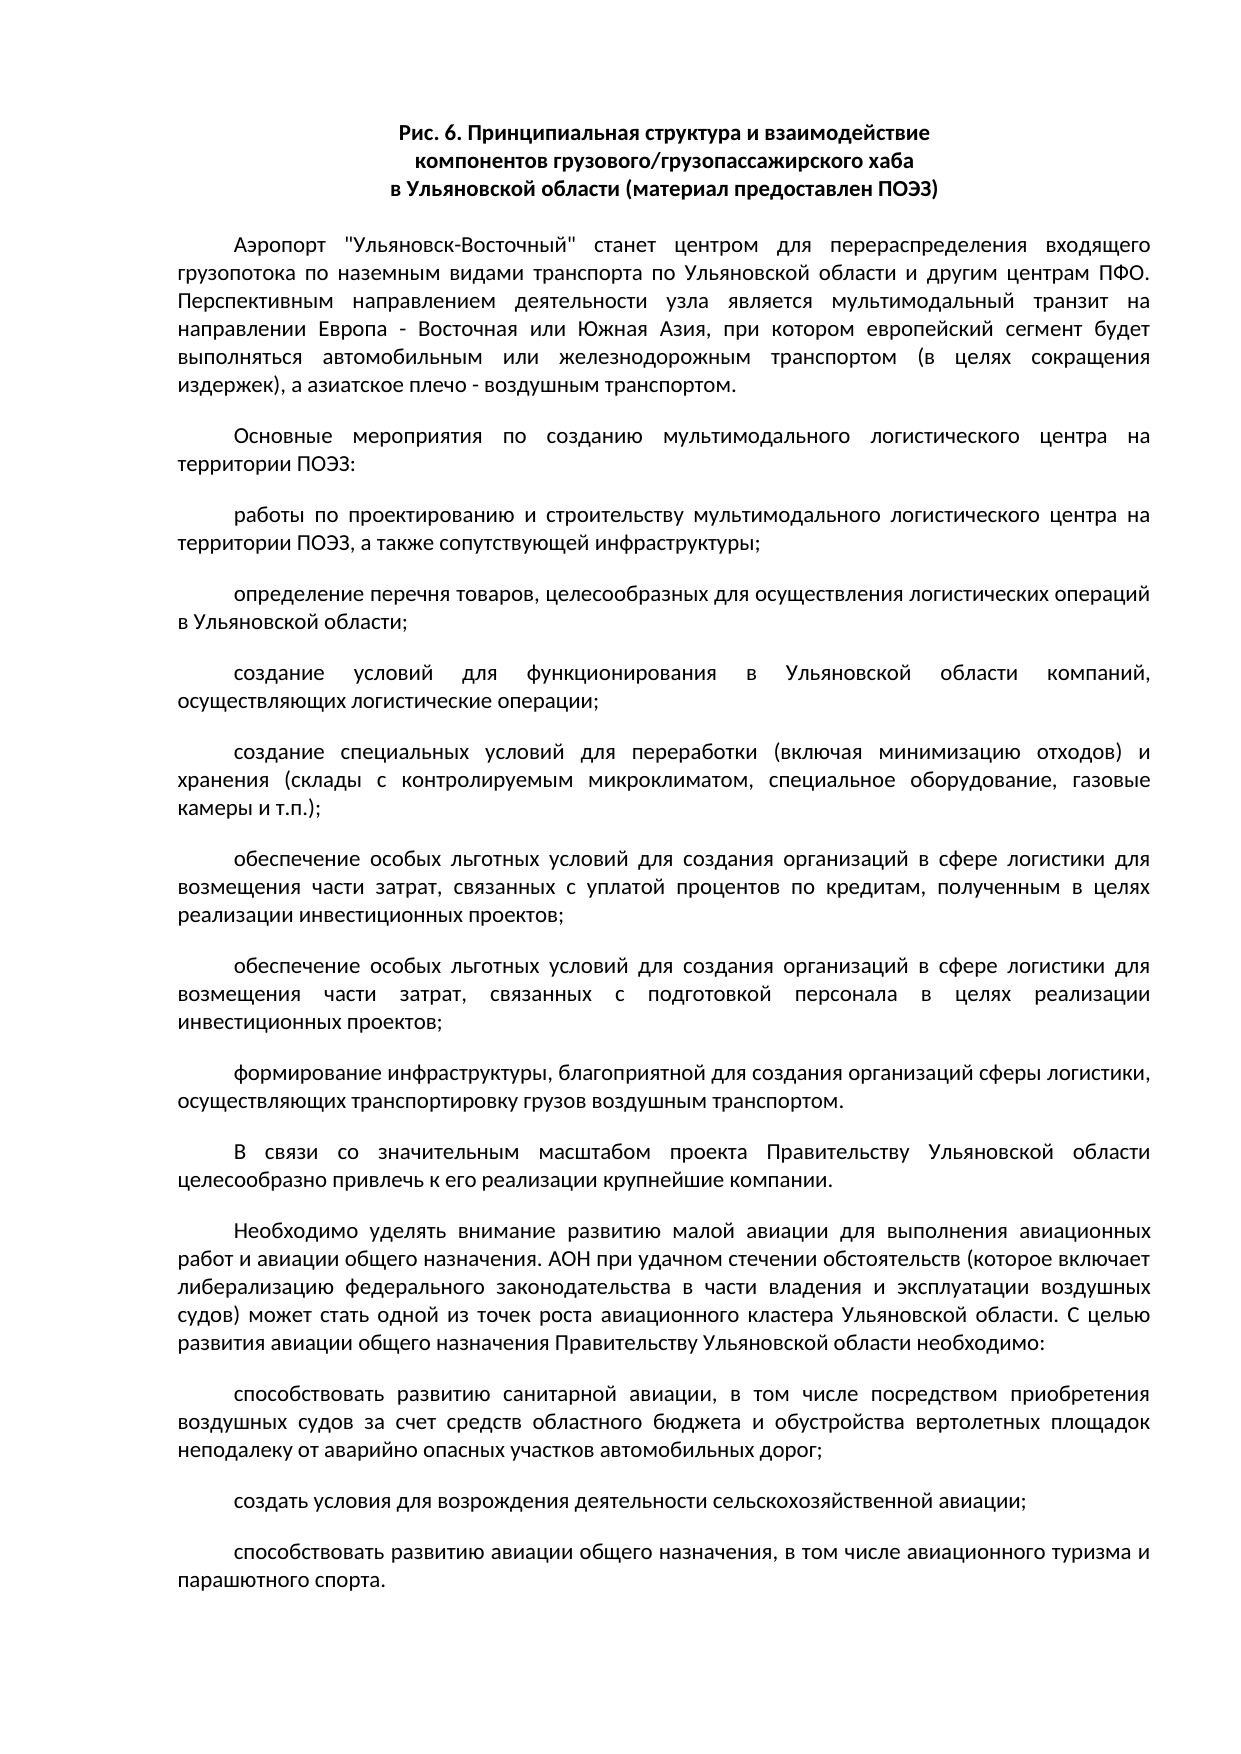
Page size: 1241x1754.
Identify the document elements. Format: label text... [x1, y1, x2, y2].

title в Ульяновской области (материал предоставлен ПОЭЗ) [177, 174, 1152, 202]
title Рис. 6. Принципиальная структура и взаимодействие [177, 118, 1152, 146]
text Аэропорт "Ульяновск-Восточный" станет центром для перераспределения входящего грузопотока по наземным видами транспорта по Ульяновской области и другим центрам ПФО. Перспективным направлением деятельности узла является мультимодальный транзит на направлении Европа - Восточная или Южная Азия, при котором европейский сегмент будет выполняться автомобильным или железнодорожным транспортом (в целях сокращения издержек), а азиатское плечо - воздушным транспортом. [177, 230, 1152, 398]
text определение перечня товаров, целесообразных для осуществления логистических операций в Ульяновской области; [177, 579, 1152, 635]
text создание условий для функционирования в Ульяновской области компаний, осуществляющих логистические операции; [177, 658, 1152, 714]
text Основные мероприятия по созданию мультимодального логистического центра на территории ПОЭЗ: [177, 421, 1152, 477]
text формирование инфраструктуры, благоприятной для создания организаций сферы логистики, осуществляющих транспортировку грузов воздушным транспортом. [177, 1058, 1152, 1114]
text Необходимо уделять внимание развитию малой авиации для выполнения авиационных работ и авиации общего назначения. АОН при удачном стечении обстоятельств (которое включает либерализацию федерального законодательства в части владения и эксплуатации воздушных судов) может стать одной из точек роста авиационного кластера Ульяновской области. С целью развития авиации общего назначения Правительству Ульяновской области необходимо: [177, 1216, 1152, 1356]
title компонентов грузового/грузопассажирского хаба [177, 146, 1152, 174]
text работы по проектированию и строительству мультимодального логистического центра на территории ПОЭЗ, а также сопутствующей инфраструктуры; [177, 500, 1152, 556]
text В связи со значительным масштабом проекта Правительству Ульяновской области целесообразно привлечь к его реализации крупнейшие компании. [177, 1137, 1152, 1193]
text способствовать развитию авиации общего назначения, в том числе авиационного туризма и парашютного спорта. [177, 1537, 1152, 1593]
text создание специальных условий для переработки (включая минимизацию отходов) и хранения (склады с контролируемым микроклиматом, специальное оборудование, газовые камеры и т.п.); [177, 737, 1152, 821]
text обеспечение особых льготных условий для создания организаций в сфере логистики для возмещения части затрат, связанных с подготовкой персонала в целях реализации инвестиционных проектов; [177, 951, 1152, 1035]
text способствовать развитию санитарной авиации, в том числе посредством приобретения воздушных судов за счет средств областного бюджета и обустройства вертолетных площадок неподалеку от аварийно опасных участков автомобильных дорог; [177, 1379, 1152, 1463]
text создать условия для возрождения деятельности сельскохозяйственной авиации; [177, 1486, 1152, 1514]
text обеспечение особых льготных условий для создания организаций в сфере логистики для возмещения части затрат, связанных с уплатой процентов по кредитам, полученным в целях реализации инвестиционных проектов; [177, 844, 1152, 928]
